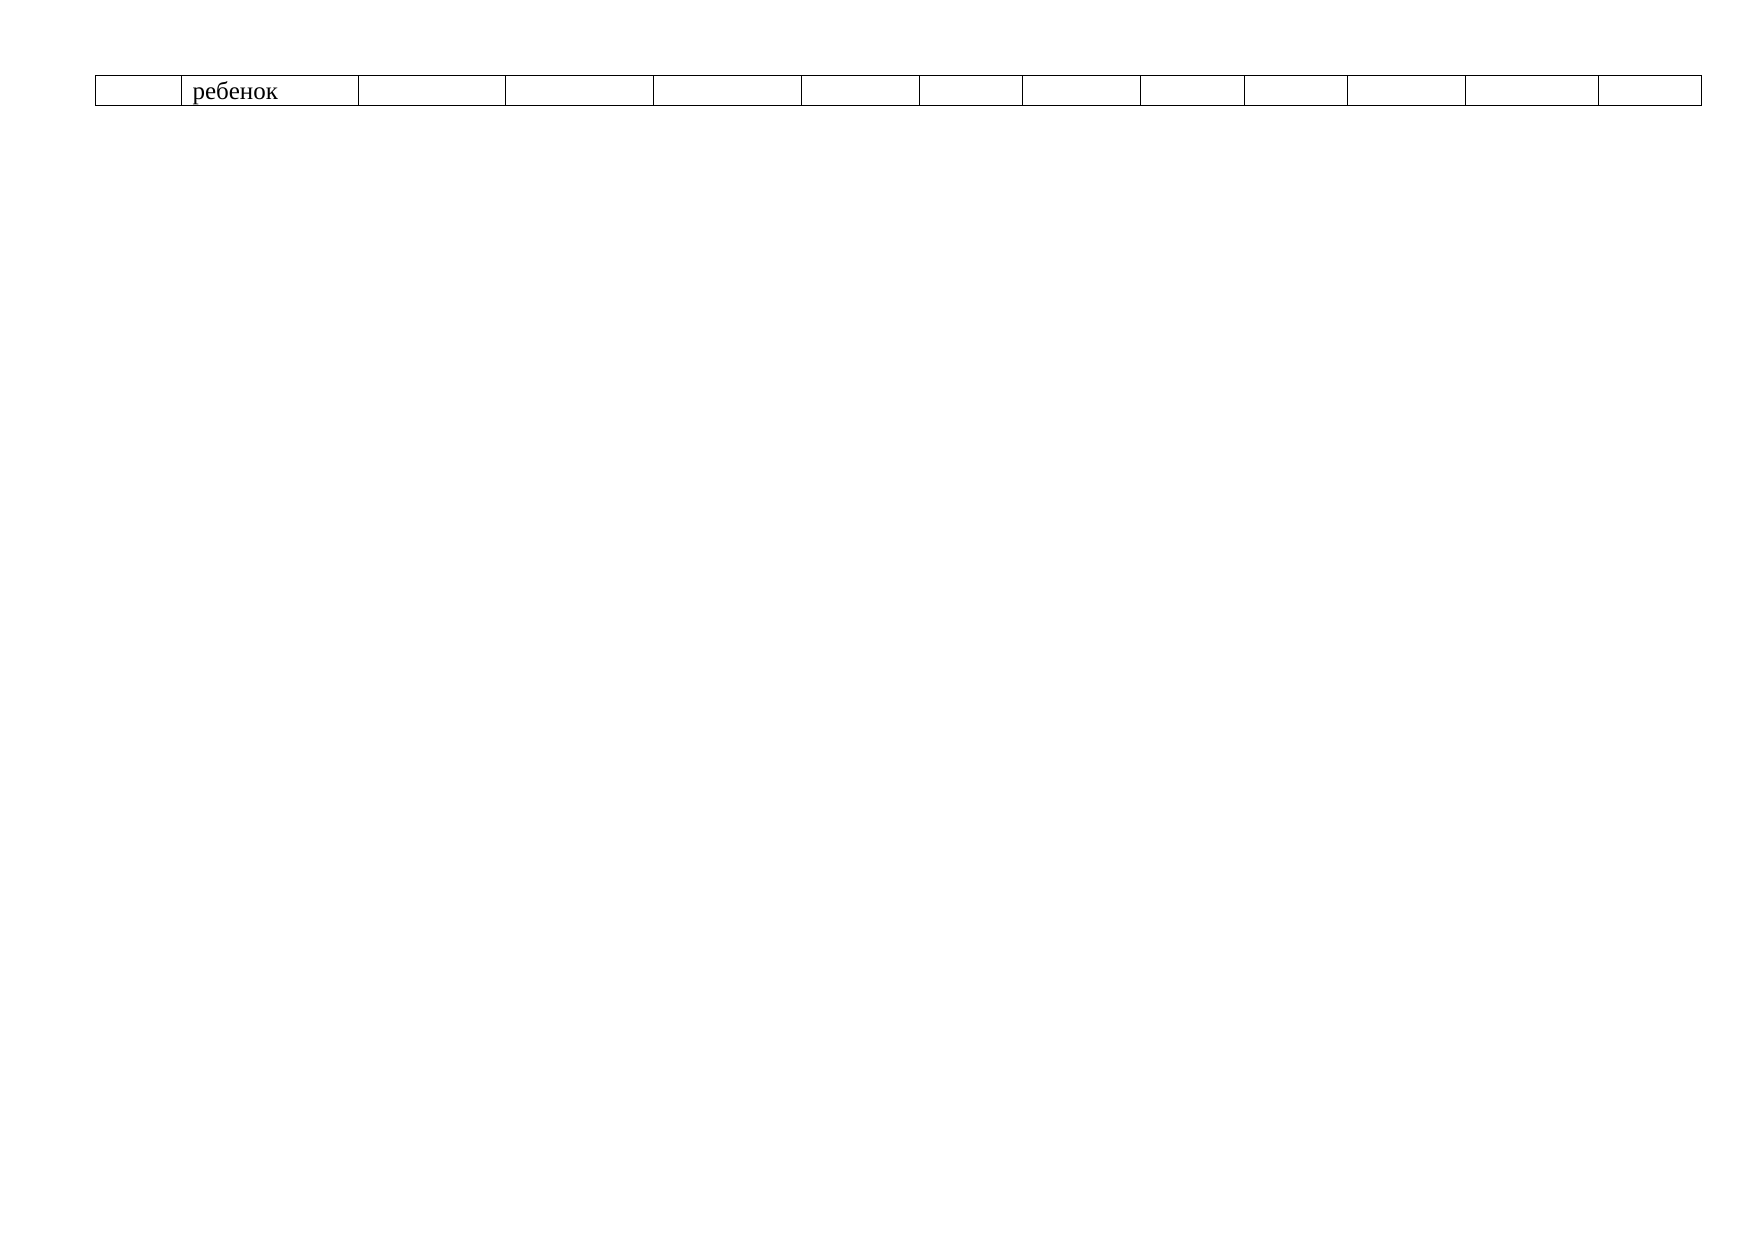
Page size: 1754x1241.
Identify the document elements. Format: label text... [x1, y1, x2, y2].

table_cell [96, 76, 181, 105]
table_cell 76,8 [1141, 76, 1244, 105]
table_cell [1466, 76, 1598, 105]
table_cell [1348, 76, 1465, 105]
table_cell [802, 76, 919, 105]
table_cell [182, 76, 358, 105]
table_cell [1599, 76, 1701, 105]
table_cell [654, 76, 801, 105]
table_cell [506, 76, 653, 105]
table_cell Россия [1245, 76, 1347, 105]
table_cell [359, 76, 505, 105]
table_cell Жилой дом [1023, 76, 1140, 105]
table_cell [920, 76, 1022, 105]
